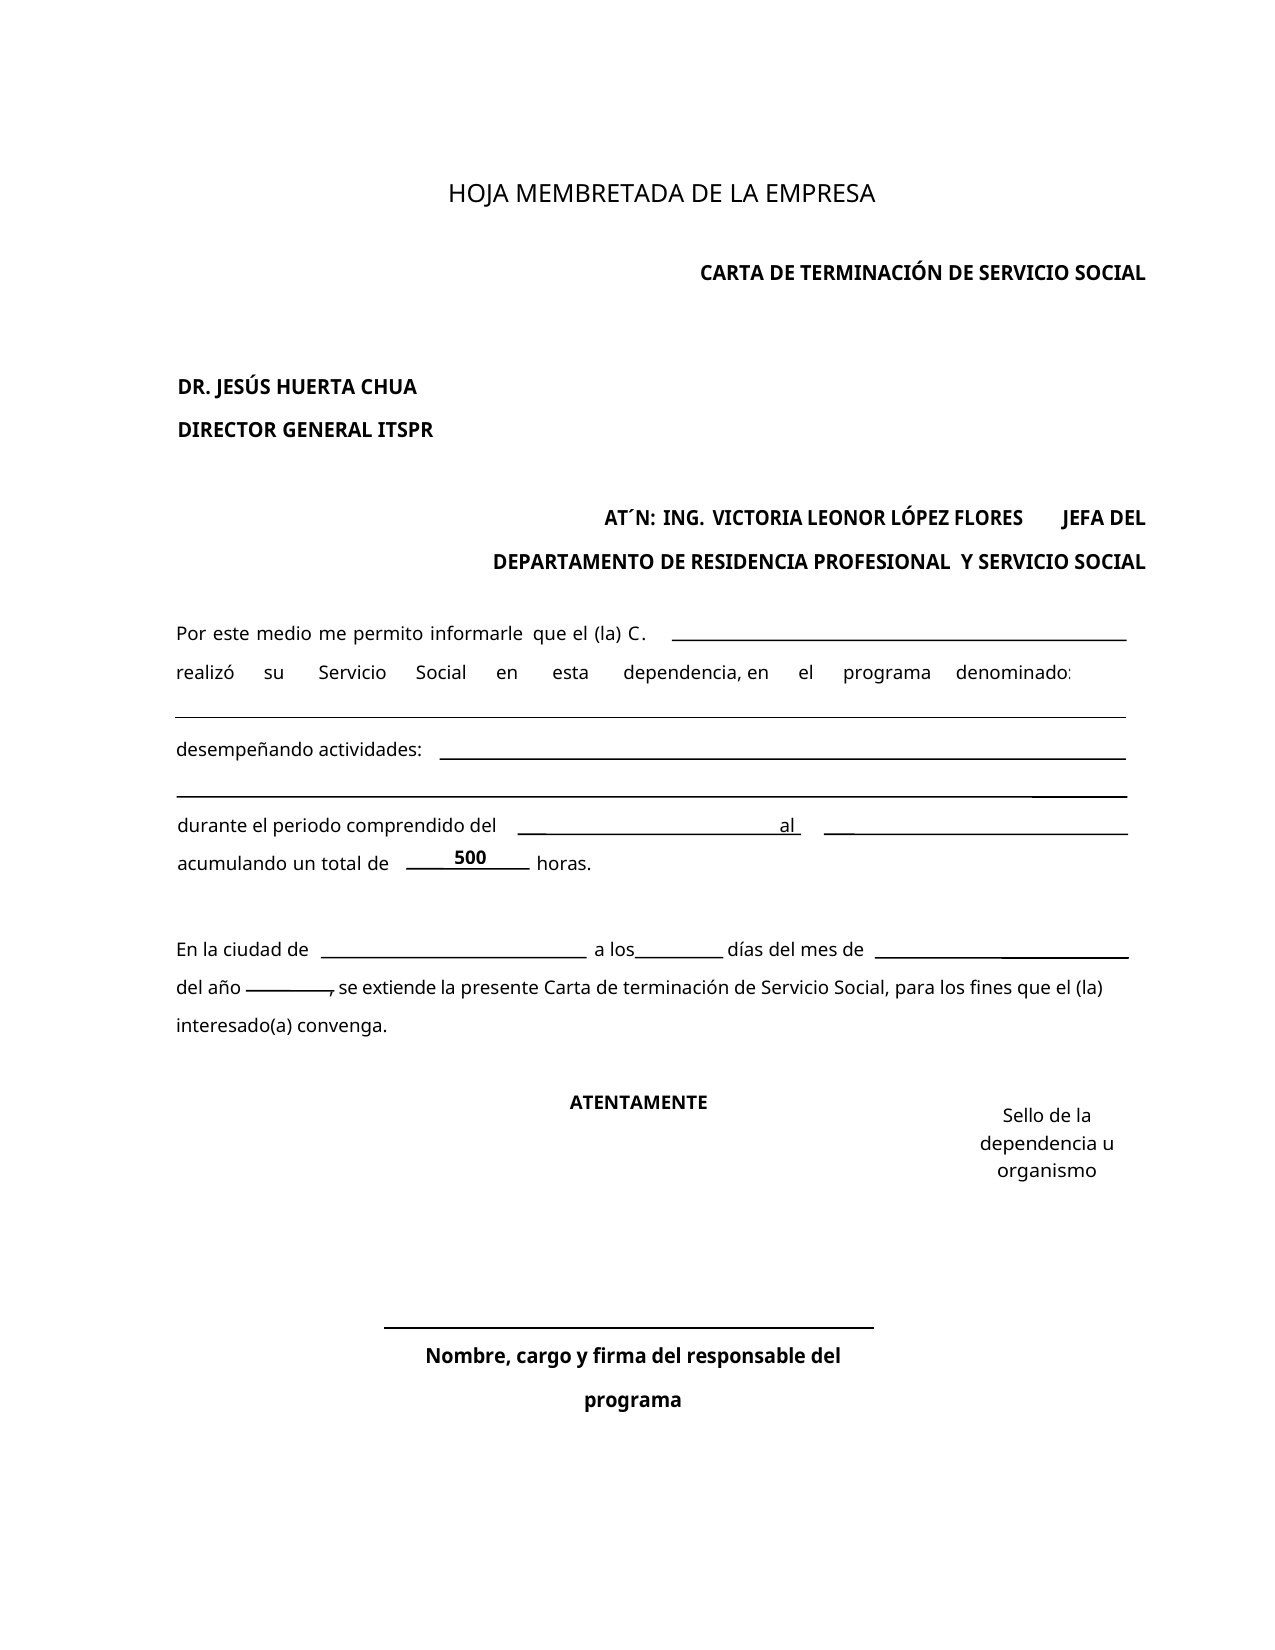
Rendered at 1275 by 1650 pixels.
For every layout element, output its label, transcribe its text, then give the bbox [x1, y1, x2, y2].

subtitle AT´N: ING. VICTORIA LEONOR LÓPEZ FLORES JEFA DEL DEPARTAMENTO DE RESIDENCIA PROFESIONAL Y SERVICIO SOCIAL [225, 503, 1146, 576]
text acumulando un total de horas. [177, 851, 1128, 876]
text Sello de la dependencia u organismo [976, 1102, 1118, 1183]
subtitle ATENTAMENTE [164, 1089, 708, 1115]
text durante el periodo comprendido del al [177, 812, 1128, 838]
text desempeñando actividades: [176, 736, 1129, 761]
subtitle CARTA DE TERMINACIÓN DE SERVICIO SOCIAL [475, 258, 1146, 287]
text Por este medio me permito informarle que el (la) C. [176, 621, 1129, 646]
text En la ciudad de a los días del mes de del año , se extiende la presente Carta de terminación de Servicio Social, para los fines que el (la) interesado(a) convenga. [176, 936, 1128, 1038]
text realizó su Servicio Social en esta dependencia, en el programa denominado: [176, 659, 1139, 684]
title HOJA MEMBRETADA DE LA EMPRESA [177, 176, 1146, 210]
text DR. JESÚS HUERTA CHUA DIRECTOR GENERAL ITSPR [177, 372, 504, 444]
